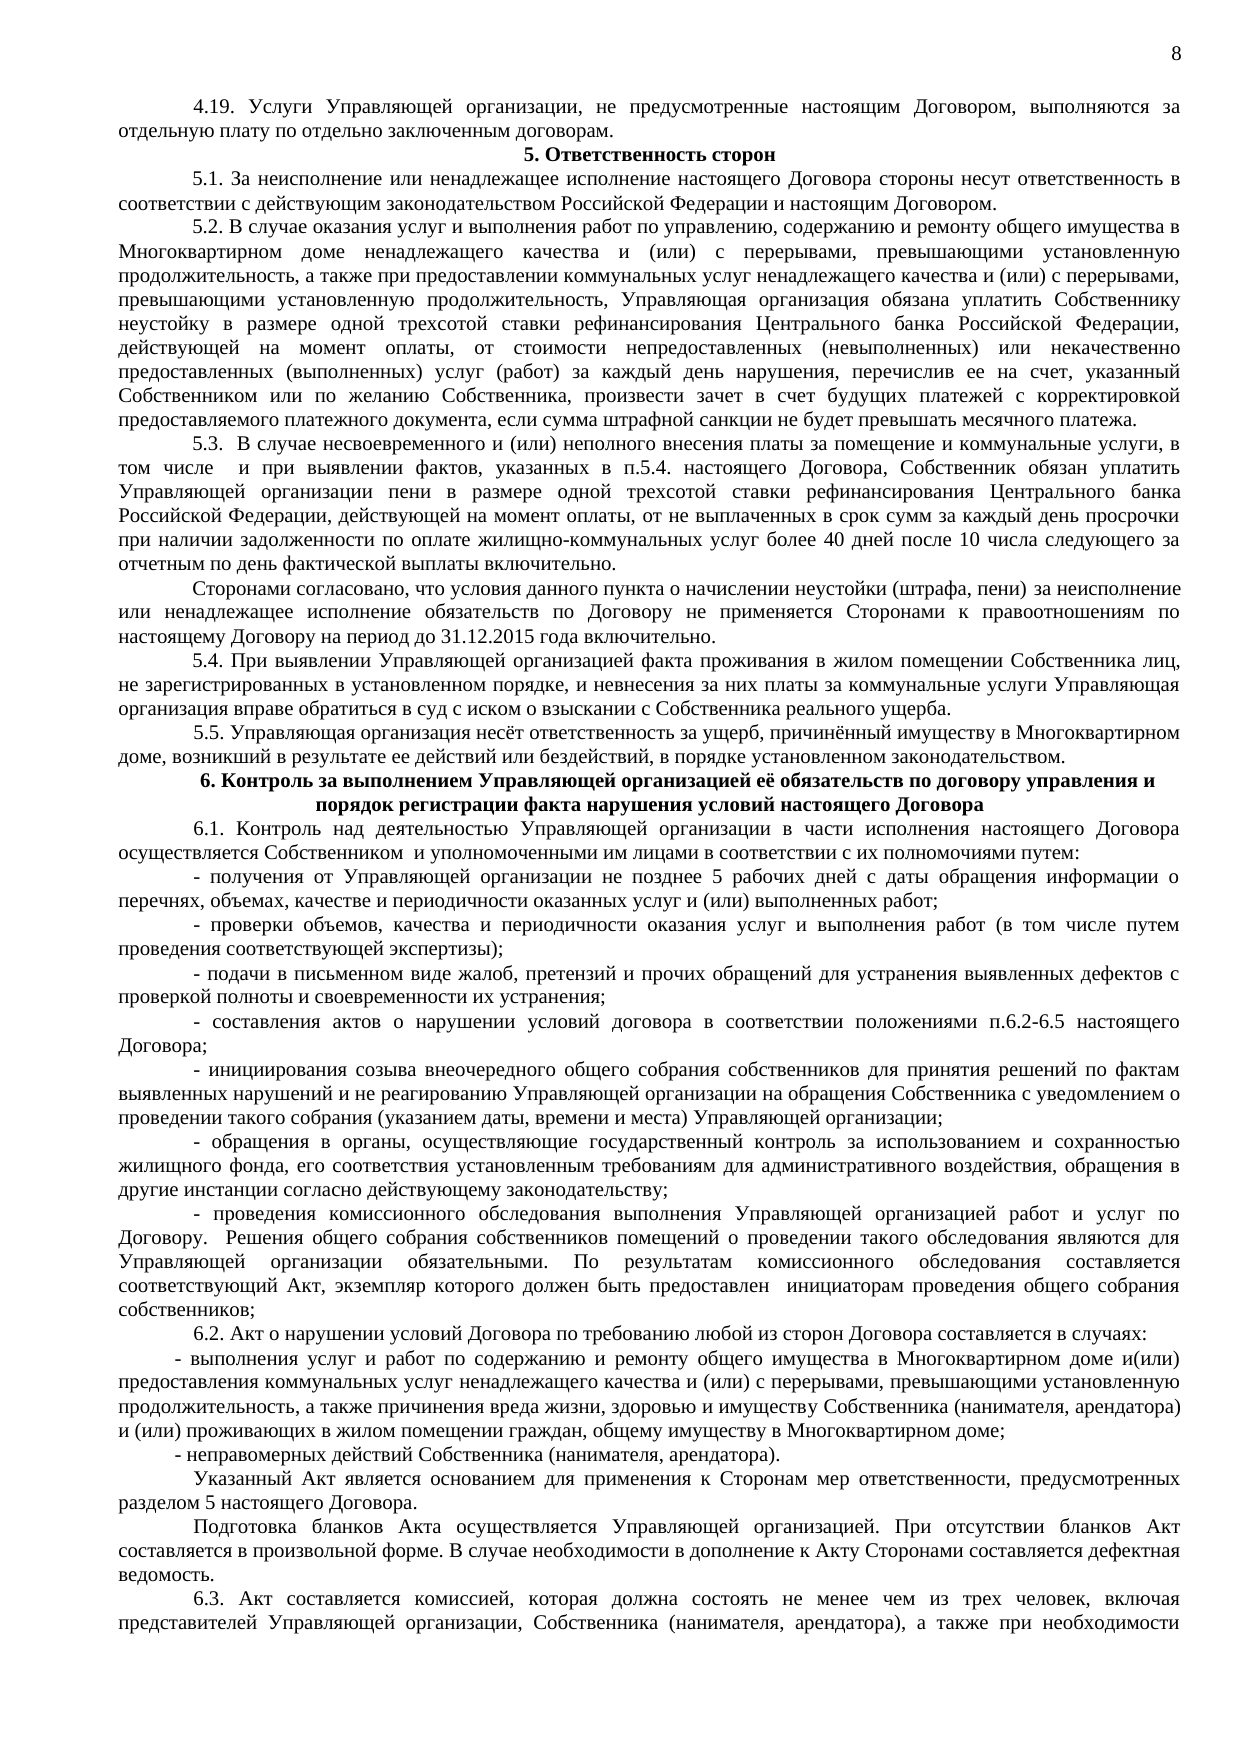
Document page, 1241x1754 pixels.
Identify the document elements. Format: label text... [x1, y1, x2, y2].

text - обращения в органы, осуществляющие государственный контроль за использованием и сохранностью жилищного фонда, его соответствия установленным требованиям для административного воздействия, обращения в другие инстанции согласно действующему законодательству; [118, 1129, 1181, 1201]
text - инициирования созыва внеочередного общего собрания собственников для принятия решений по фактам выявленных нарушений и не реагированию Управляющей организации на обращения Собственника с уведомлением о проведении такого собрания (указанием даты, времени и места) Управляющей организации; [118, 1057, 1181, 1129]
text 5.3. В случае несвоевременного и (или) неполного внесения платы за помещение и коммунальные услуги, в том числе и при выявлении фактов, указанных в п.5.4. настоящего Договора, Собственник обязан уплатить Управляющей организации пени в размере одной трехсотой ставки рефинансирования Центрального банка Российской Федерации, действующей на момент оплаты, от не выплаченных в срок сумм за каждый день просрочки при наличии задолженности по оплате жилищно-коммунальных услуг более 40 дней после 10 числа следующего за отчетным по день фактической выплаты включительно. [118, 431, 1181, 575]
text 5. Ответственность сторон [118, 142, 1181, 166]
text - подачи в письменном виде жалоб, претензий и прочих обращений для устранения выявленных дефектов с проверкой полноты и своевременности их устранения; [118, 960, 1181, 1008]
text 6. Контроль за выполнением Управляющей организацией её обязательств по договору управления и порядок регистрации факта нарушения условий настоящего Договора [118, 768, 1181, 816]
text 6.2. Акт о нарушении условий Договора по требованию любой из сторон Договора составляется в случаях: [118, 1321, 1181, 1345]
text 5.4. При выявлении Управляющей организацией факта проживания в жилом помещении Собственника лиц, не зарегистрированных в установленном порядке, и невнесения за них платы за коммунальные услуги Управляющая организация вправе обратиться в суд с иском о взыскании с Собственника реального ущерба. [118, 648, 1181, 720]
text Указанный Акт является основанием для применения к Сторонам мер ответственности, предусмотренных разделом 5 настоящего Договора. [118, 1466, 1181, 1514]
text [118, 1586, 1181, 1634]
text Сторонами согласовано, что условия данного пункта о начислении неустойки (штрафа, пени) за неисполнение или ненадлежащее исполнение обязательств по Договору не применяется Сторонами к правоотношениям по настоящему Договору на период до 31.12.2015 года включительно. [118, 575, 1181, 648]
text - неправомерных действий Собственника (нанимателя, арендатора). [118, 1442, 1181, 1466]
text 5.5. Управляющая организация несёт ответственность за ущерб, причинённый имуществу в Многоквартирном доме, возникший в результате ее действий или бездействий, в порядке установленном законодательством. [118, 720, 1181, 768]
text 5.1. За неисполнение или ненадлежащее исполнение настоящего Договора стороны несут ответственность в соответствии с действующим законодательством Российской Федерации и настоящим Договором. [118, 166, 1181, 214]
text Подготовка бланков Акта осуществляется Управляющей организацией. При отсутствии бланков Акт составляется в произвольной форме. В случае необходимости в дополнение к Акту Сторонами составляется дефектная ведомость. [118, 1514, 1181, 1586]
text 5.2. В случае оказания услуг и выполнения работ по управлению, содержанию и ремонту общего имущества в Многоквартирном доме ненадлежащего качества и (или) с перерывами, превышающими установленную продолжительность, а также при предоставлении коммунальных услуг ненадлежащего качества и (или) с перерывами, превышающими установленную продолжительность, Управляющая организация обязана уплатить Собственнику неустойку в размере одной трехсотой ставки рефинансирования Центрального банка Российской Федерации, действующей на момент оплаты, от стоимости непредоставленных (невыполненных) или некачественно предоставленных (выполненных) услуг (работ) за каждый день нарушения, перечислив ее на счет, указанный Собственником или по желанию Собственника, произвести зачет в счет будущих платежей с корректировкой предоставляемого платежного документа, если сумма штрафной санкции не будет превышать месячного платежа. [118, 214, 1181, 431]
text - получения от Управляющей организации не позднее 5 рабочих дней с даты обращения информации о перечнях, объемах, качестве и периодичности оказанных услуг и (или) выполненных работ; [118, 864, 1181, 912]
text 4.19. Услуги Управляющей организации, не предусмотренные настоящим Договором, выполняются за отдельную плату по отдельно заключенным договорам. [118, 94, 1181, 142]
text - проверки объемов, качества и периодичности оказания услуг и выполнения работ (в том числе путем проведения соответствующей экспертизы); [118, 912, 1181, 960]
text - составления актов о нарушении условий договора в соответствии положениями п.6.2-6.5 настоящего Договора; [118, 1008, 1181, 1057]
text 6.1. Контроль над деятельностью Управляющей организации в части исполнения настоящего Договора осуществляется Собственником и уполномоченными им лицами в соответствии с их полномочиями путем: [118, 816, 1181, 864]
text - выполнения услуг и работ по содержанию и ремонту общего имущества в Многоквартирном доме и(или) предоставления коммунальных услуг ненадлежащего качества и (или) с перерывами, превышающими установленную продолжительность, а также причинения вреда жизни, здоровью и имуществу Собственника (нанимателя, арендатора) и (или) проживающих в жилом помещении граждан, общему имуществу в Многоквартирном доме; [118, 1345, 1181, 1442]
text - проведения комиссионного обследования выполнения Управляющей организацией работ и услуг по Договору. Решения общего собрания собственников помещений о проведении такого обследования являются для Управляющей организации обязательными. По результатам комиссионного обследования составляется соответствующий Акт, экземпляр которого должен быть предоставлен инициаторам проведения общего собрания собственников; [118, 1201, 1181, 1321]
